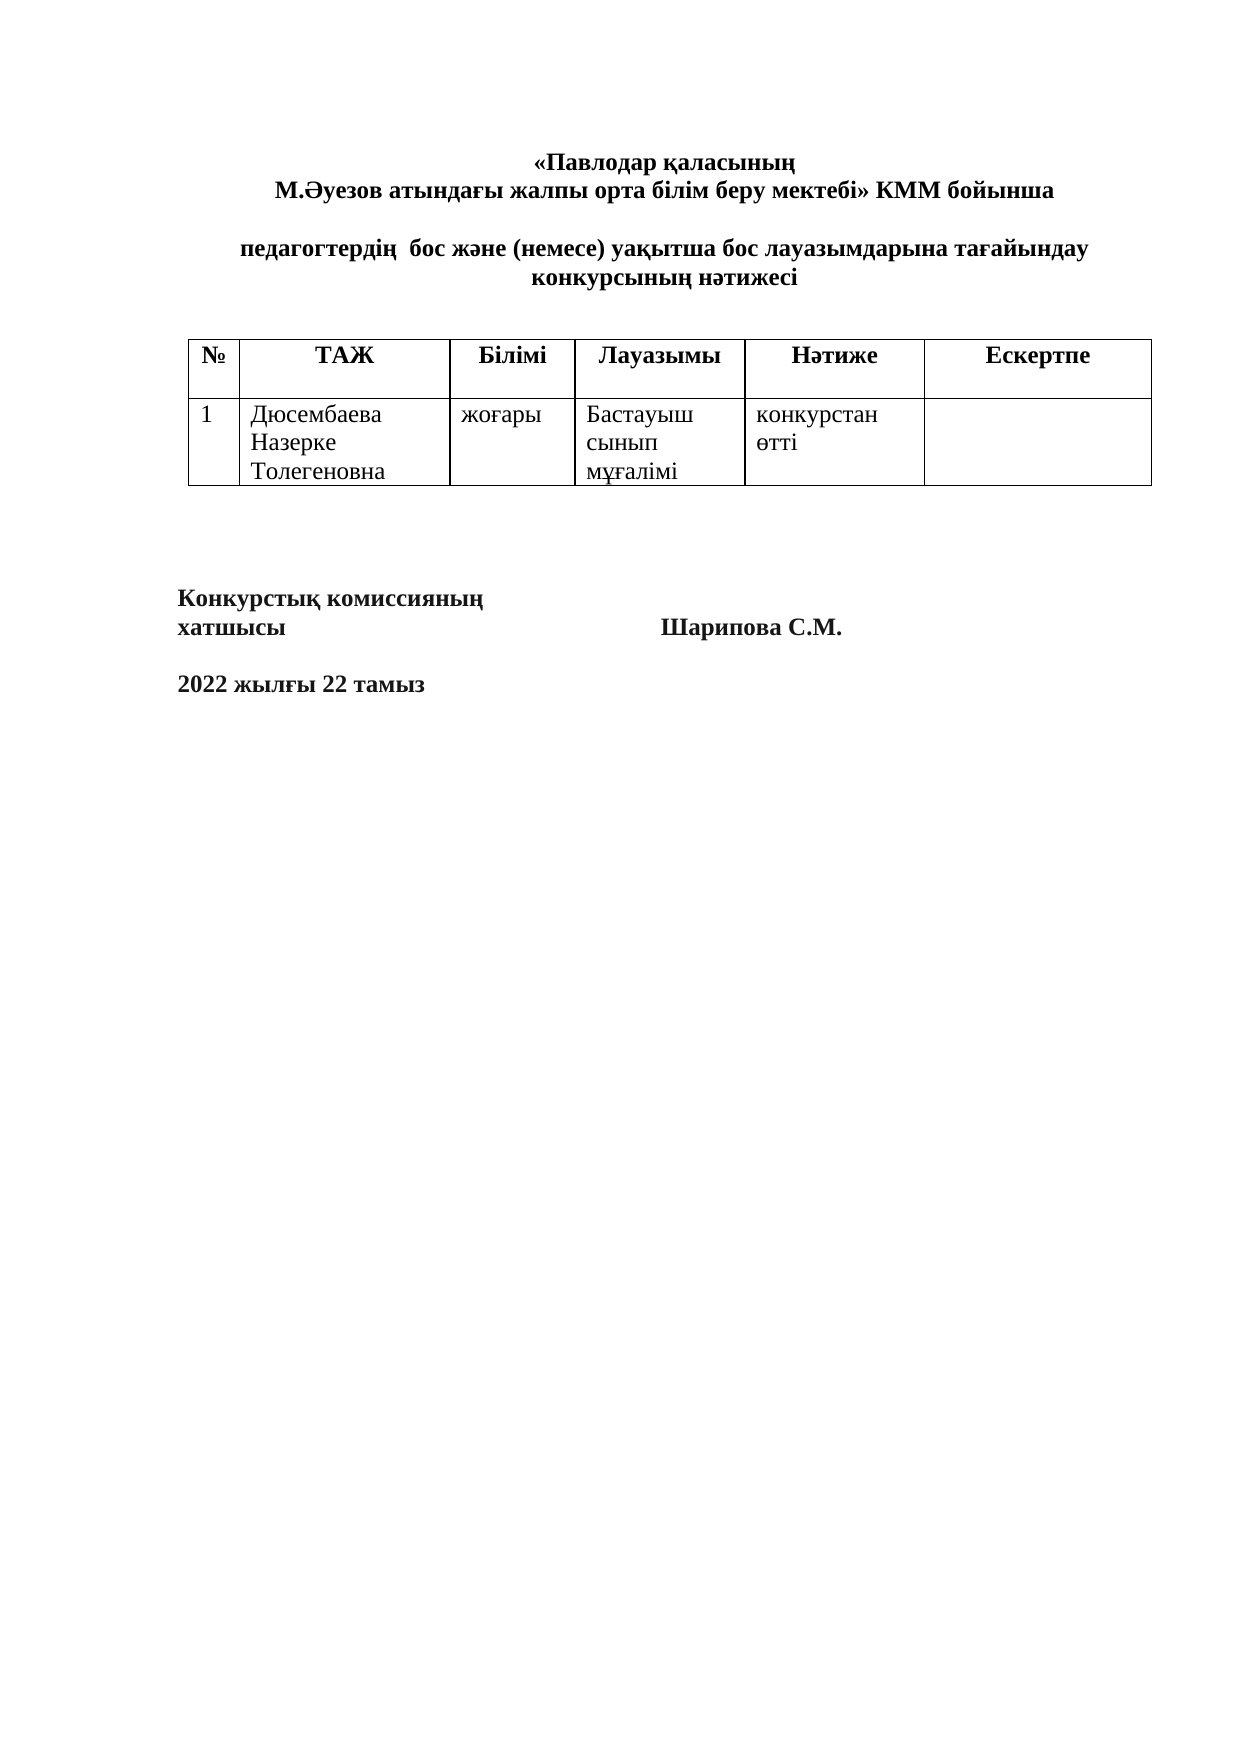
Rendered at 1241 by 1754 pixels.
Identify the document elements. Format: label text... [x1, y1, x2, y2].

table_cell Бастауыш сынып мұғалімі [576, 399, 744, 485]
table_header № [189, 340, 239, 398]
table_header ТАЖ [240, 340, 449, 398]
table_header Ескертпе [925, 340, 1151, 398]
text 2022 жылғы 22 тамыз [177, 669, 1152, 698]
text «Павлодар қаласының [177, 147, 1152, 176]
table_cell 1 [189, 399, 239, 485]
table_cell [925, 399, 1151, 485]
text педагогтердің бос және (немесе) уақытша бос лауазымдарына тағайындау конкурсының нәтижесі [177, 233, 1152, 291]
text хатшысы Шарипова С.М. [177, 612, 1152, 640]
table_cell Дюсембаева Назерке Толегеновна [240, 399, 449, 485]
table_cell конкурстан өтті [746, 399, 924, 485]
text Конкурстық комиссияның [177, 583, 1152, 612]
table_header Лауазымы [576, 340, 744, 398]
table_header Нәтиже [746, 340, 924, 398]
text М.Әуезов атындағы жалпы орта білім беру мектебі» КММ бойынша [177, 176, 1152, 204]
table_header Білімі [451, 340, 574, 398]
table_cell жоғары [451, 399, 574, 485]
